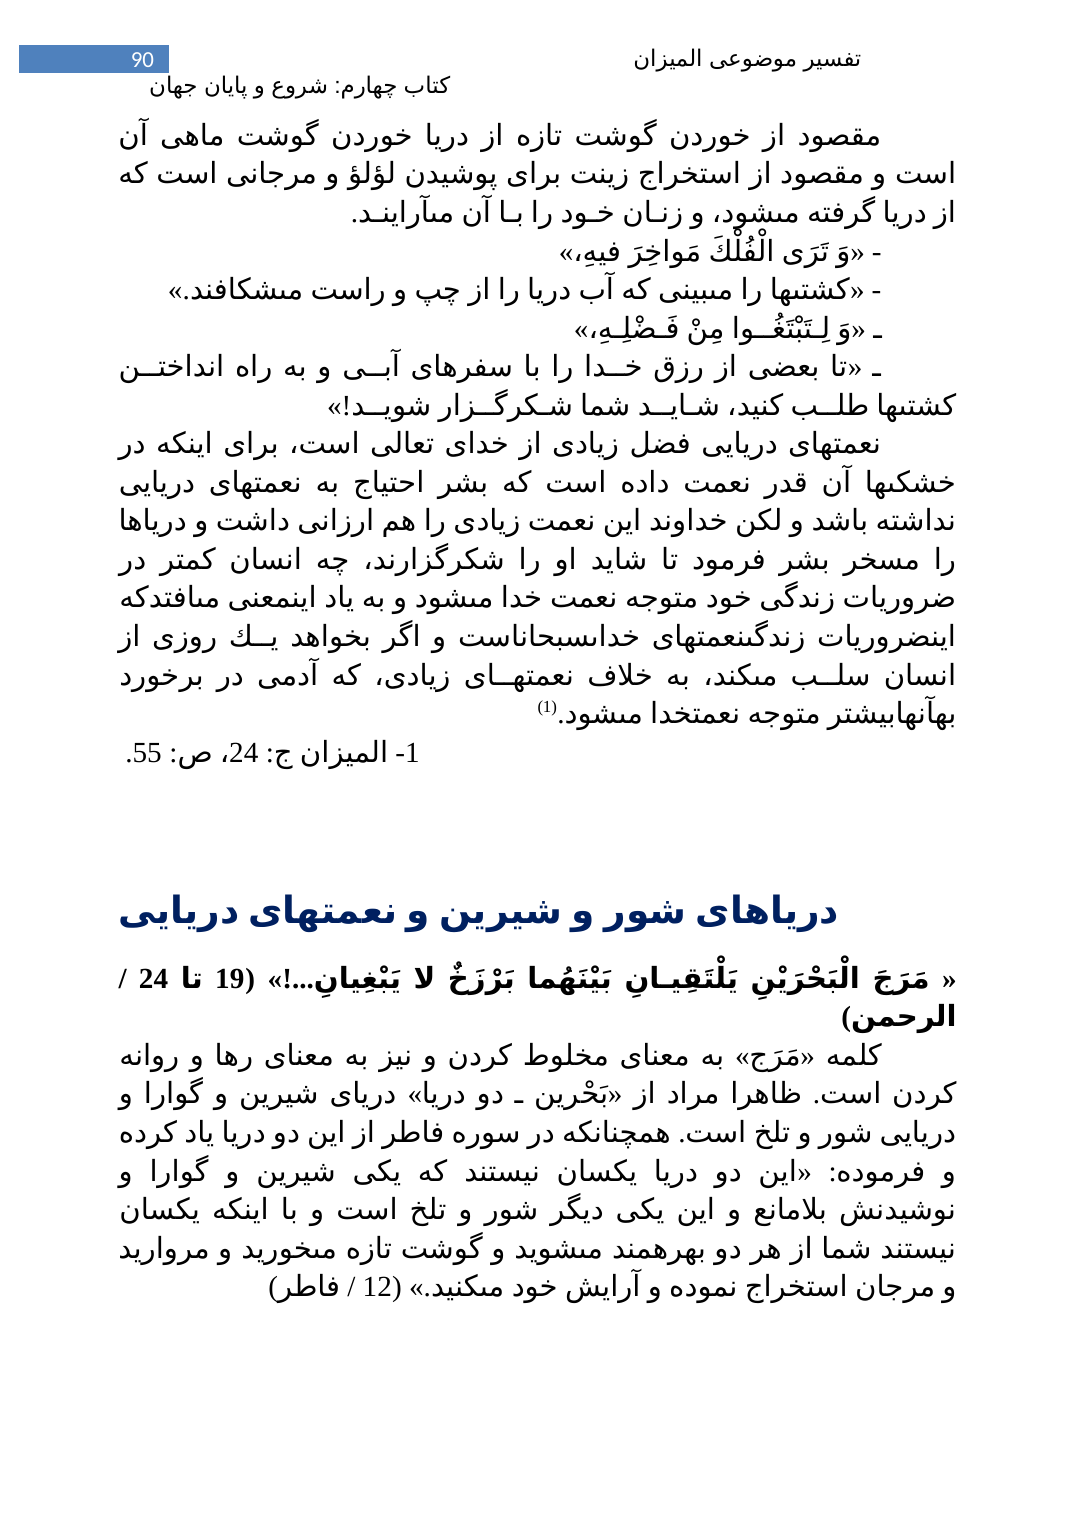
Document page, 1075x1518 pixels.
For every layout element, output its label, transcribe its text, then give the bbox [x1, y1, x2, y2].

text نعمت‏هاى دريايى فضل زيادى از خداى تعالى است، براى اين‏كه در خشكى‏ها آن قدر نعمت داده است كه بشر احتياج به نعمت‏هاى دريايى نداشته باشد و لكن خداوند اين نعمت زيادى را هم ارزانى داشت و درياها را مسخر بشر فرمود تا شايد او را شكرگزارند، چه انسان كمتر در ضروريات زندگى خود متوجه نعمت خدا مى‏شود و به ياد اين‏معنى مى‏افتدكه اين‏ضروريات زندگى‏نعمت‏هاى خداى‏سبحان‏است و اگر بخواهد يــك روزى از انسان سلــب مى‏كند، به خلاف نعمت‏هــاى زيادى، كه آدمى در برخورد به‏آن‏هابيشتر متوجه نعمت‏خدا مى‏شود.(1) [118, 426, 957, 730]
text مقصود از خوردن گوشت تازه از دريا خوردن گوشت ماهى آن است و مقصود از استخراج زينت براى پوشيدن لؤلؤ و مرجانى است كه از دريا گرفته مى‏شود، و زنـان خـود را بـا آن مى‏آراينـد. [118, 118, 957, 229]
text - «كشتى‏ها را مى‏بينى كه آب دريا را از چپ و راست مى‏شكافند.» [118, 272, 957, 306]
text 1- الميزان ج: 24، ص: 55. [118, 735, 957, 768]
subtitle درياهاى شور و شيرين و نعمت‏هاى دريايى [118, 889, 957, 932]
text ـ «وَ لِـتَبْتَغُــوا مِنْ فَـضْلِـهِ،» [118, 311, 957, 344]
text ـ «تا بعضى از رزق خــدا را با سفرهاى آبــى و به راه انداختــن كشتى‏ها طلــب كنيد، شـايــد شما شـكرگــزار شويــد!» [118, 349, 957, 421]
text « مَرَجَ الْبَحْرَيْنِ يَلْتَقِيـانِ بَيْنَهُما بَرْزَخٌ لا يَبْغِيانِ...!» (19 تا 24 / الرحمن) [118, 961, 957, 1033]
text - «وَ تَرَى الْفُلْكَ مَواخِرَ فيهِ،» [118, 234, 957, 267]
text كلمه «مَرَج» به معناى مخلوط كردن و نيز به معناى رها و روانه كردن است. ظاهرا مراد از «بَحْرين ـ دو دريا» درياى شيرين و گوارا و دريايى شور و تلخ است. هم‏چنان‏كه در سوره فاطر از اين دو دريا ياد كرده و فرموده: «اين دو دريا يكسان نيستند كه يكى شيرين و گوارا و نوشيدنش بلامانع و اين يكى ديگر شور و تلخ است و با اين‏كه يكسان نيستند شما از هر دو بهره‏مند مى‏شويد و گوشت تازه مى‏خوريد و مرواريد و مرجان استخراج نموده و آرايش خود مى‏كنيد.» (12 / فاطر) [118, 1038, 957, 1303]
